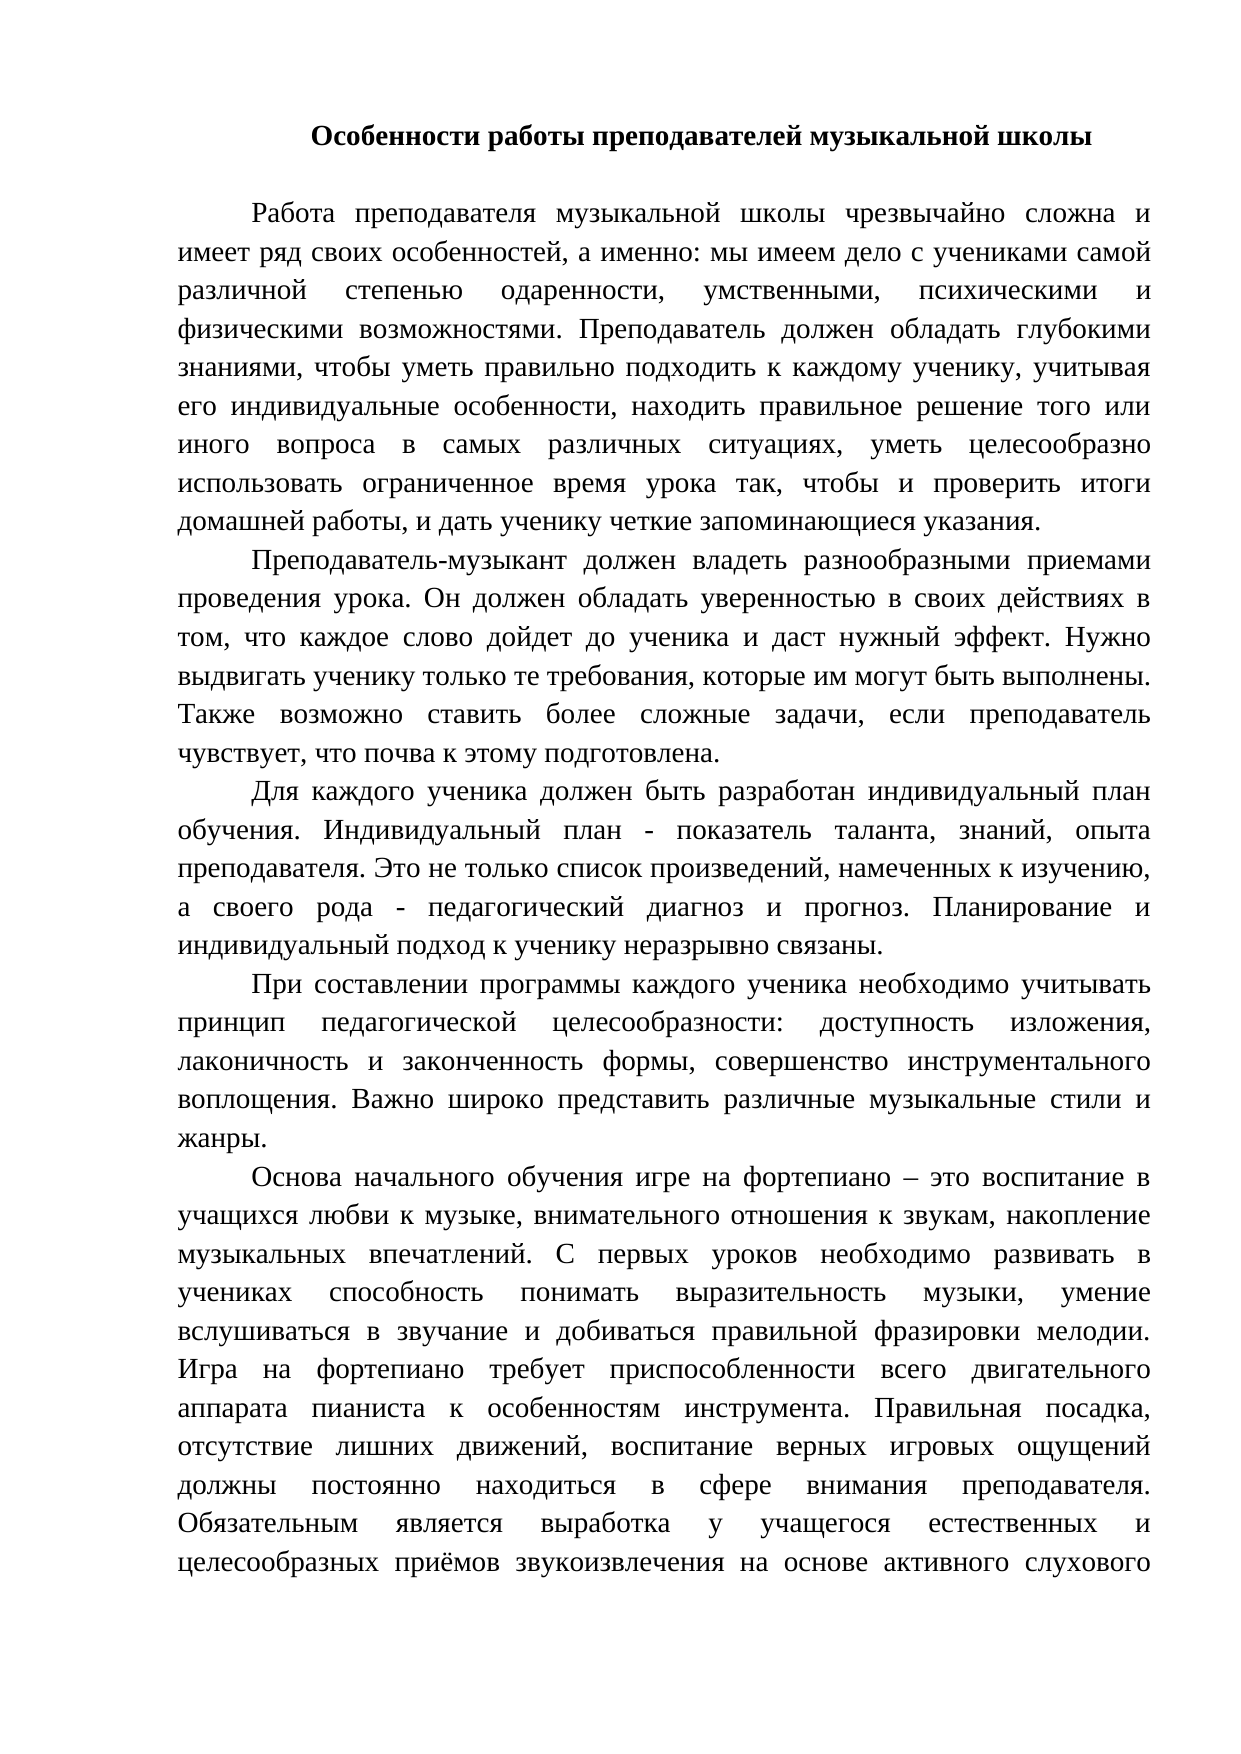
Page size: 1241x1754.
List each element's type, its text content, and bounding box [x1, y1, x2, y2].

text Работа преподавателя музыкальной школы чрезвычайно сложна и имеет ряд своих особенностей, а именно: мы имеем дело с учениками самой различной степенью одаренности, умственными, психическими и физическими возможностями. Преподаватель должен обладать глубокими знаниями, чтобы уметь правильно подходить к каждому ученику, учитывая его индивидуальные особенности, находить правильное решение того или иного вопроса в самых различных ситуациях, уметь целесообразно использовать ограниченное время урока так, чтобы и проверить итоги домашней работы, и дать ученику четкие запоминающиеся указания. [177, 195, 1152, 537]
text При составлении программы каждого ученика необходимо учитывать принцип педагогической целесообразности: доступность изложения, лаконичность и законченность формы, совершенство инструментального воплощения. Важно широко представить различные музыкальные стили и жанры. [177, 966, 1152, 1154]
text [177, 1159, 1152, 1578]
text Особенности работы преподавателей музыкальной школы [177, 118, 1152, 152]
text Преподаватель-музыкант должен владеть разнообразными приемами проведения урока. Он должен обладать уверенностью в своих действиях в том, что каждое слово дойдет до ученика и даст нужный эффект. Нужно выдвигать ученику только те требования, которые им могут быть выполнены. Также возможно ставить более сложные задачи, если преподаватель чувствует, что почва к этому подготовлена. [177, 542, 1152, 768]
text Для каждого ученика должен быть разработан индивидуальный план обучения. Индивидуальный план - показатель таланта, знаний, опыта преподавателя. Это не только список произведений, намеченных к изучению, а своего рода - педагогический диагноз и прогноз. Планирование и индивидуальный подход к ученику неразрывно связаны. [177, 773, 1152, 961]
